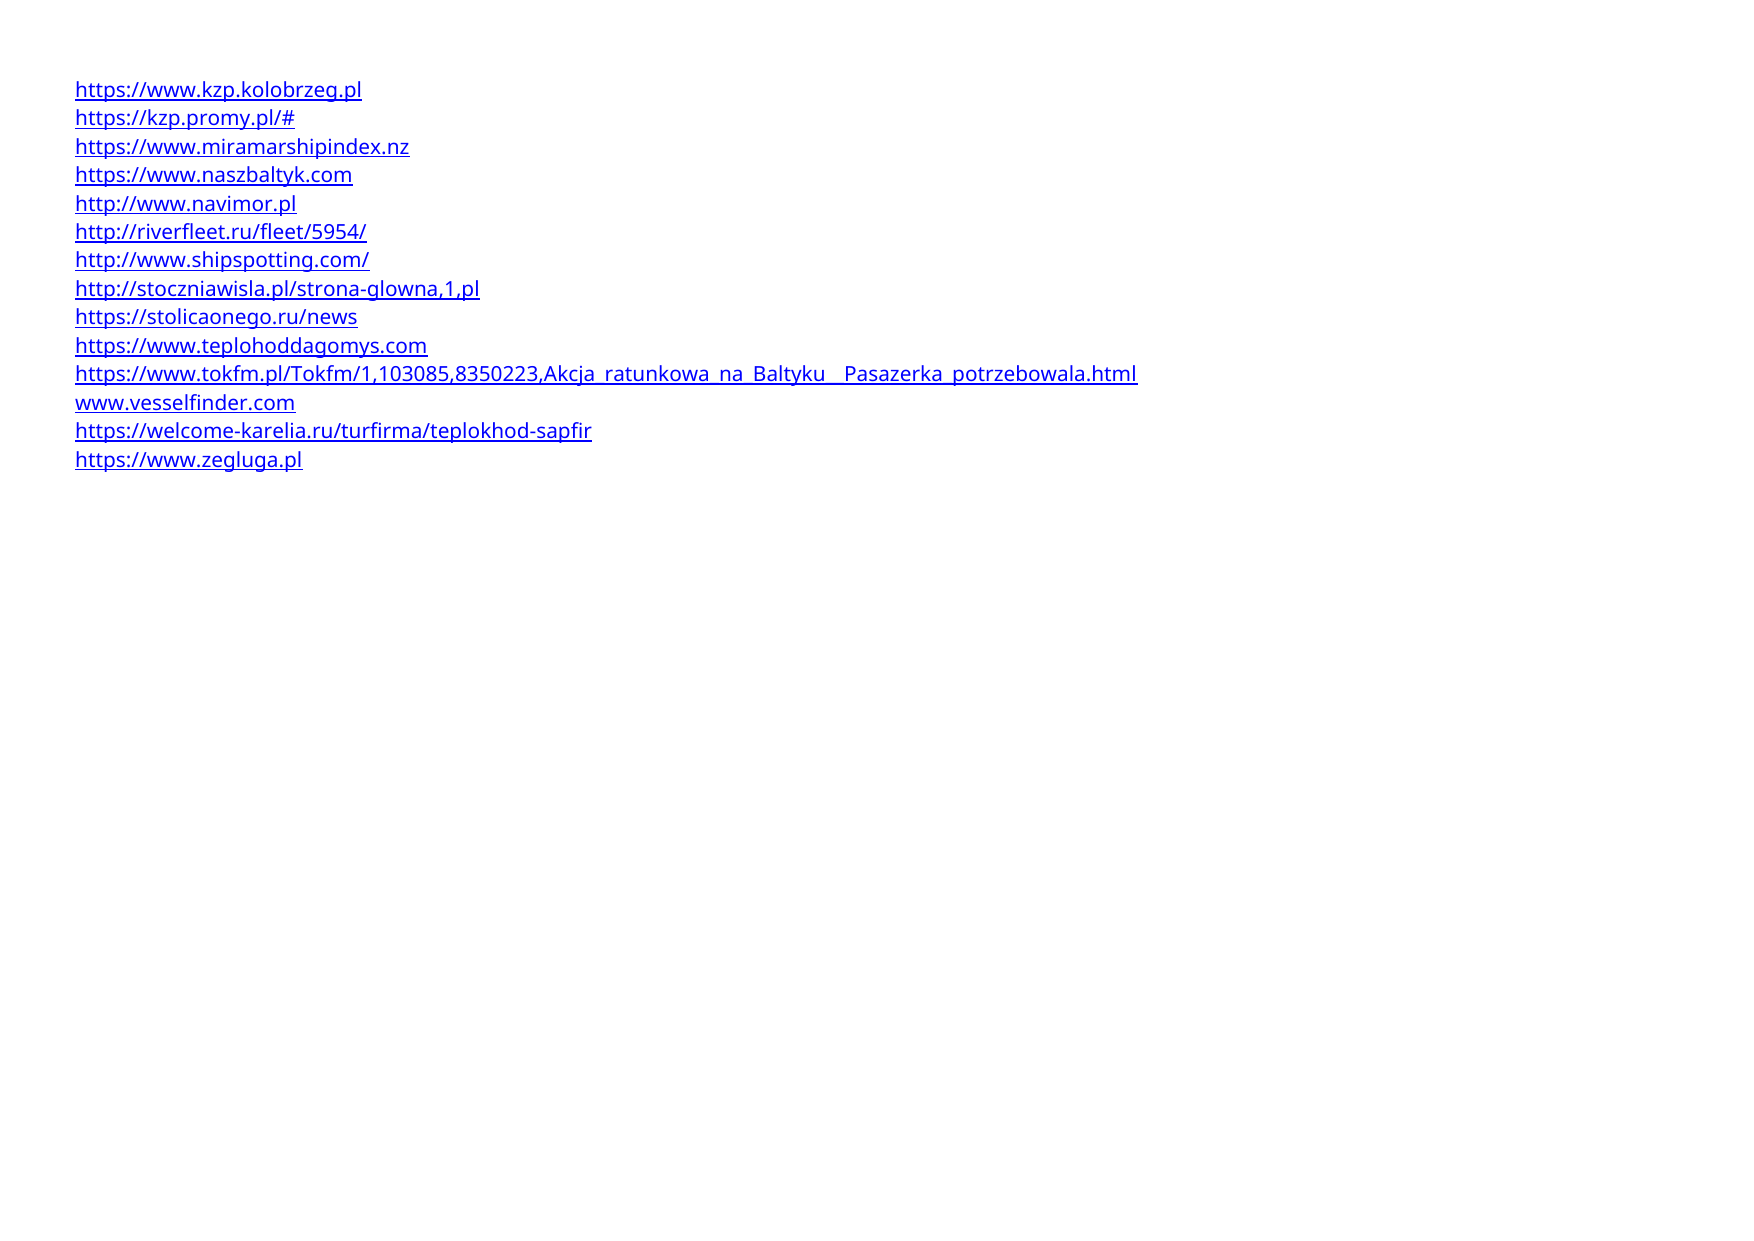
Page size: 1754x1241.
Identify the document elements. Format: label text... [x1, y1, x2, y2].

text https://www.kzp.kolobrzeg.pl [75, 75, 1679, 103]
text https://www.zegluga.pl [75, 445, 1679, 473]
text http://www.shipspotting.com/ [75, 246, 1679, 274]
text https://www.teplohoddagomys.com [75, 331, 1679, 359]
text https://www.tokfm.pl/Tokfm/1,103085,8350223,Akcja_ratunkowa_na_Baltyku__Pasazerka_potrzebowala.html [75, 359, 1679, 388]
text https://welcome-karelia.ru/turfirma/teplokhod-sapfir [75, 416, 1679, 445]
text www.vesselfinder.com [75, 388, 1679, 416]
text http://stoczniawisla.pl/strona-glowna,1,pl [75, 274, 1679, 302]
text https://kzp.promy.pl/# [75, 103, 1679, 132]
text http://www.navimor.pl [75, 189, 1679, 217]
text https://stolicaonego.ru/news [75, 302, 1679, 331]
text https://www.naszbaltyk.com [75, 160, 1679, 189]
text http://riverfleet.ru/fleet/5954/ [75, 217, 1679, 246]
text https://www.miramarshipindex.nz [75, 132, 1679, 160]
